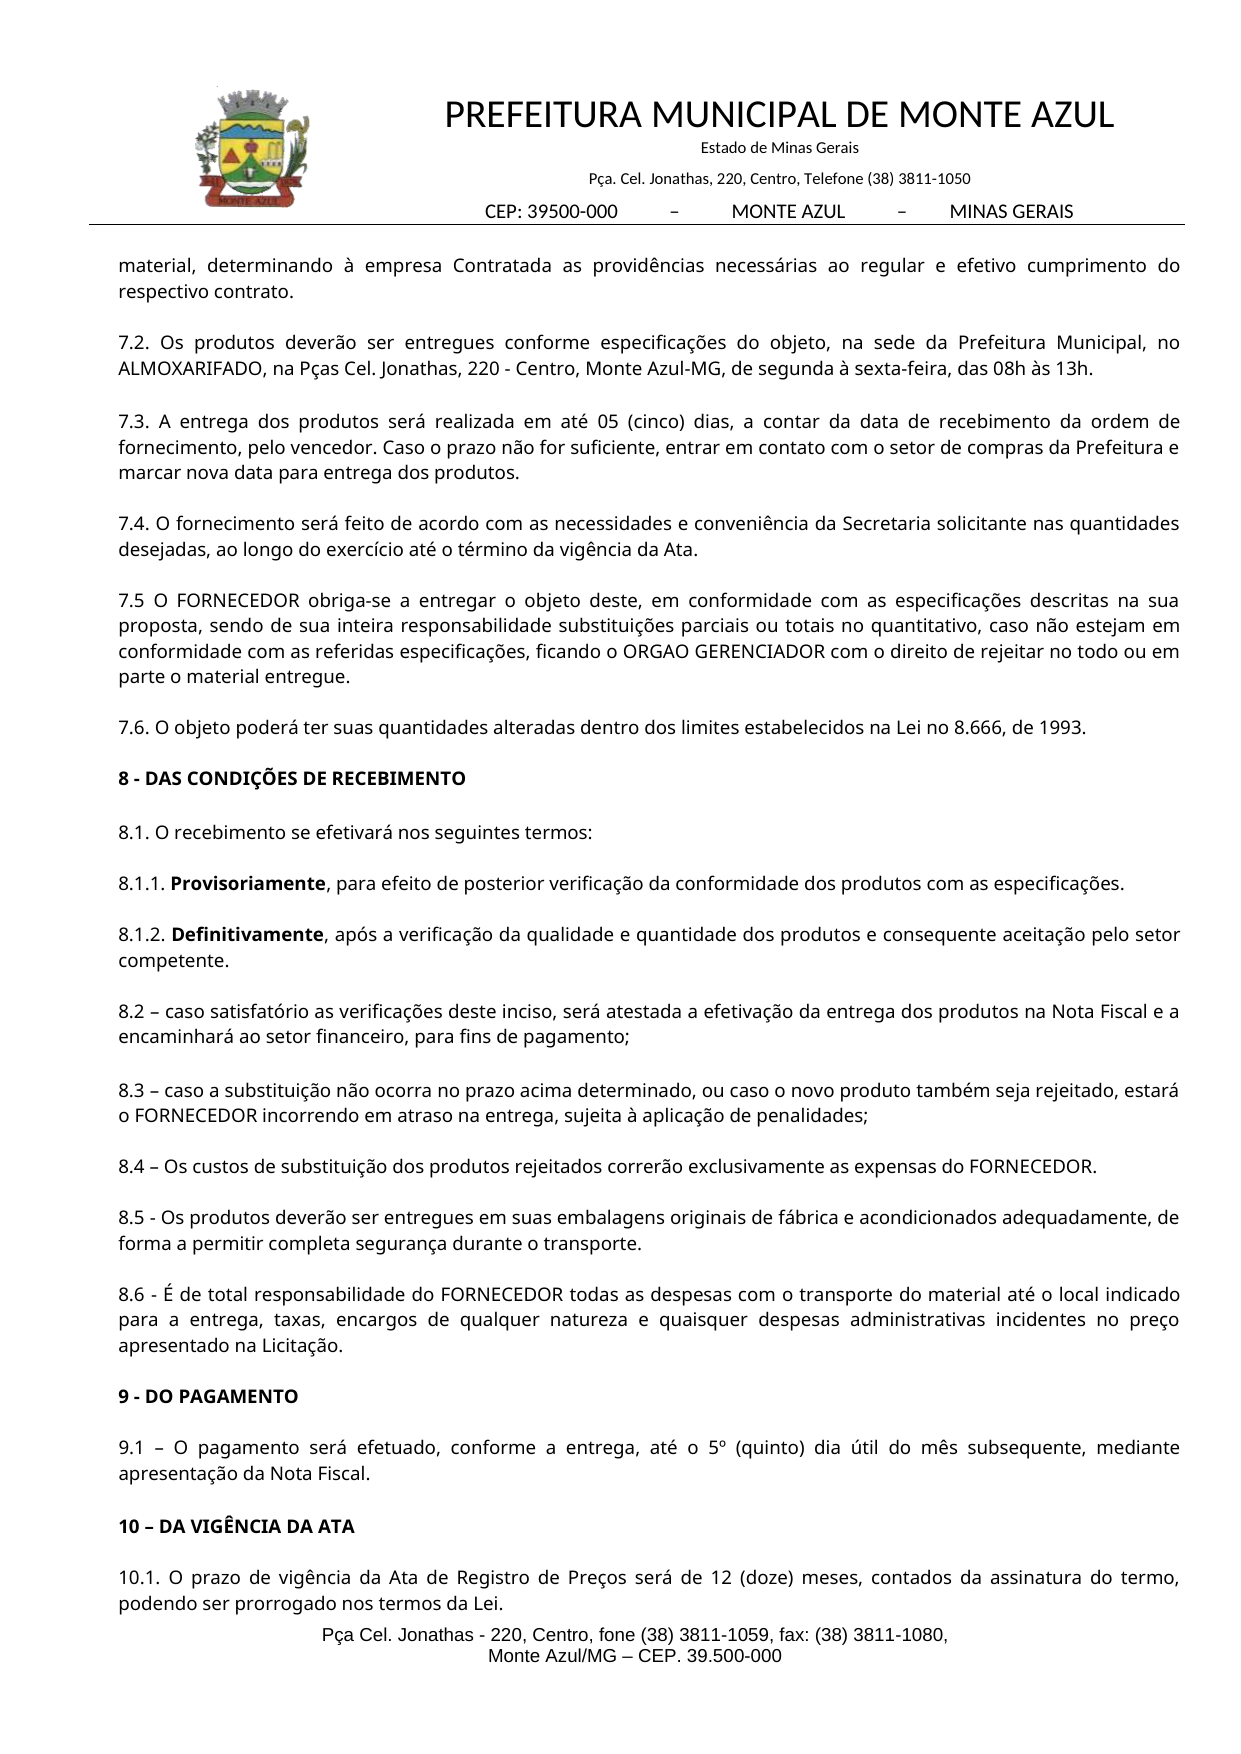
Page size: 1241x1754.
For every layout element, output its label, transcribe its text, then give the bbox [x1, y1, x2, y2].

text 8.1. O recebimento se efetivará nos seguintes termos: [118, 819, 1181, 845]
text 8.1.2. Definitivamente, após a verificação da qualidade e quantidade dos produtos e consequente aceitação pelo setor competente. [118, 921, 1181, 972]
text 7.6. O objeto poderá ter suas quantidades alteradas dentro dos limites estabelecidos na Lei no 8.666, de 1993. [118, 715, 1181, 740]
text 7.4. O fornecimento será feito de acordo com as necessidades e conveniência da Secretaria solicitante nas quantidades desejadas, ao longo do exercício até o término da vigência da Ata. [118, 511, 1181, 562]
text 9 - DO PAGAMENTO [118, 1383, 1181, 1409]
text 8.3 – caso a substituição não ocorra no prazo acima determinado, ou caso o novo produto também seja rejeitado, estará o FORNECEDOR incorrendo em atraso na entrega, sujeita à aplicação de penalidades; [118, 1077, 1181, 1128]
text 8 - DAS CONDIÇÕES DE RECEBIMENTO [118, 766, 1181, 791]
text 10.1. O prazo de vigência da Ata de Registro de Preços será de 12 (doze) meses, contados da assinatura do termo, podendo ser prorrogado nos termos da Lei. [118, 1564, 1181, 1615]
text 8.5 - Os produtos deverão ser entregues em suas embalagens originais de fábrica e acondicionados adequadamente, de forma a permitir completa segurança durante o transporte. [118, 1204, 1181, 1256]
text 7.3. A entrega dos produtos será realizada em até 05 (cinco) dias, a contar da data de recebimento da ordem de fornecimento, pelo vencedor. Caso o prazo não for suficiente, entrar em contato com o setor de compras da Prefeitura e marcar nova data para entrega dos produtos. [118, 408, 1181, 485]
text 9.1 – O pagamento será efetuado, conforme a entrega, até o 5º (quinto) dia útil do mês subsequente, mediante apresentação da Nota Fiscal. [118, 1434, 1181, 1485]
text 8.1.1. Provisoriamente, para efeito de posterior verificação da conformidade dos produtos com as especificações. [118, 870, 1181, 896]
picture [194, 86, 310, 208]
text 8.2 – caso satisfatório as verificações deste inciso, será atestada a efetivação da entrega dos produtos na Nota Fiscal e a encaminhará ao setor financeiro, para fins de pagamento; [118, 998, 1181, 1049]
text 7.2. Os produtos deverão ser entregues conforme especificações do objeto, na sede da Prefeitura Municipal, no ALMOXARIFADO, na Pças Cel. Jonathas, 220 - Centro, Monte Azul-MG, de segunda à sexta-feira, das 08h às 13h. [118, 329, 1181, 380]
text 7.5 O FORNECEDOR obriga-se a entregar o objeto deste, em conformidade com as especificações descritas na sua proposta, sendo de sua inteira responsabilidade substituições parciais ou totais no quantitativo, caso não estejam em conformidade com as referidas especificações, ficando o ORGAO GERENCIADOR com o direito de rejeitar no todo ou em parte o material entregue. [118, 587, 1181, 689]
text 8.6 - É de total responsabilidade do FORNECEDOR todas as despesas com o transporte do material até o local indicado para a entrega, taxas, encargos de qualquer natureza e quaisquer despesas administrativas incidentes no preço apresentado na Licitação. [118, 1281, 1181, 1358]
text 10 – DA VIGÊNCIA DA ATA [118, 1513, 1181, 1539]
text 8.4 – Os custos de substituição dos produtos rejeitados correrão exclusivamente as expensas do FORNECEDOR. [118, 1153, 1181, 1179]
